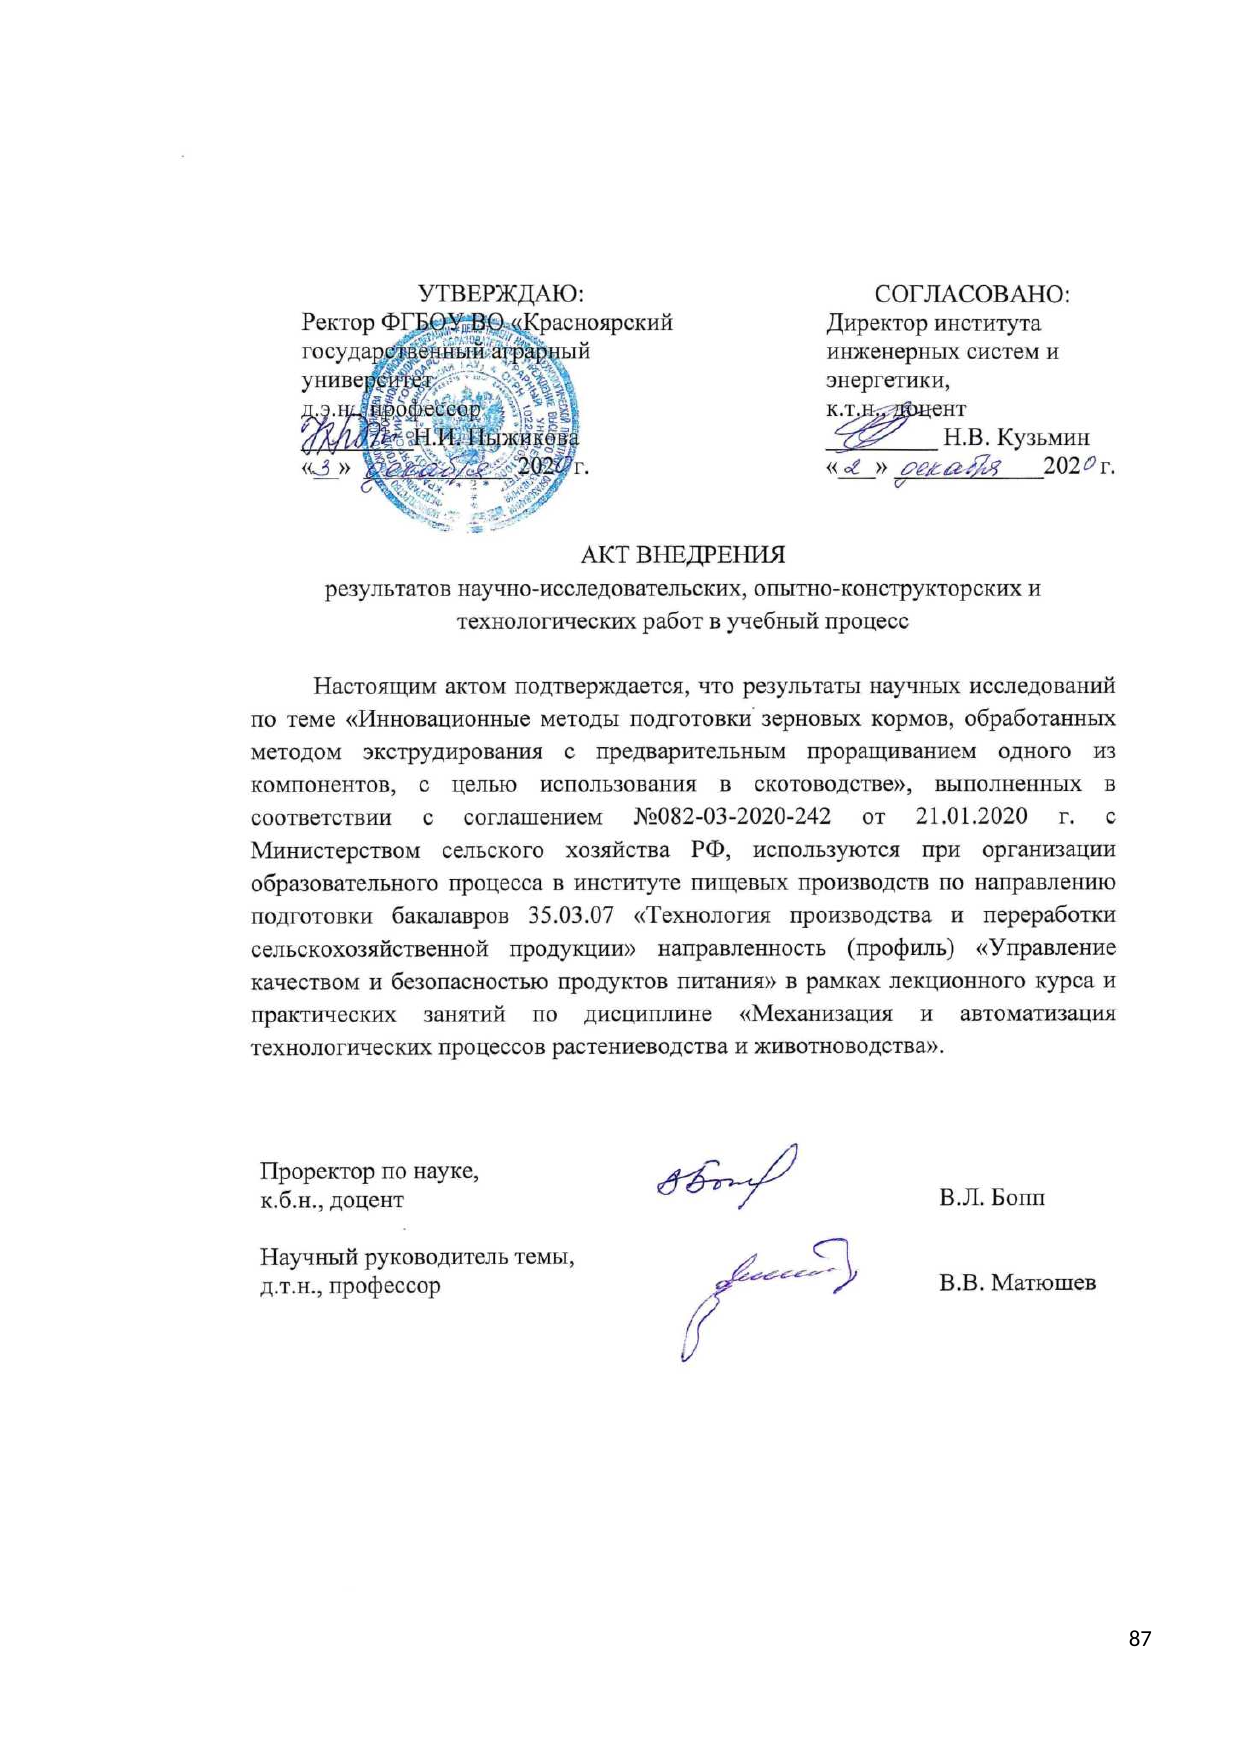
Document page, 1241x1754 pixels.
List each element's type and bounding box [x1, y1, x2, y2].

picture [178, 140, 1183, 1592]
